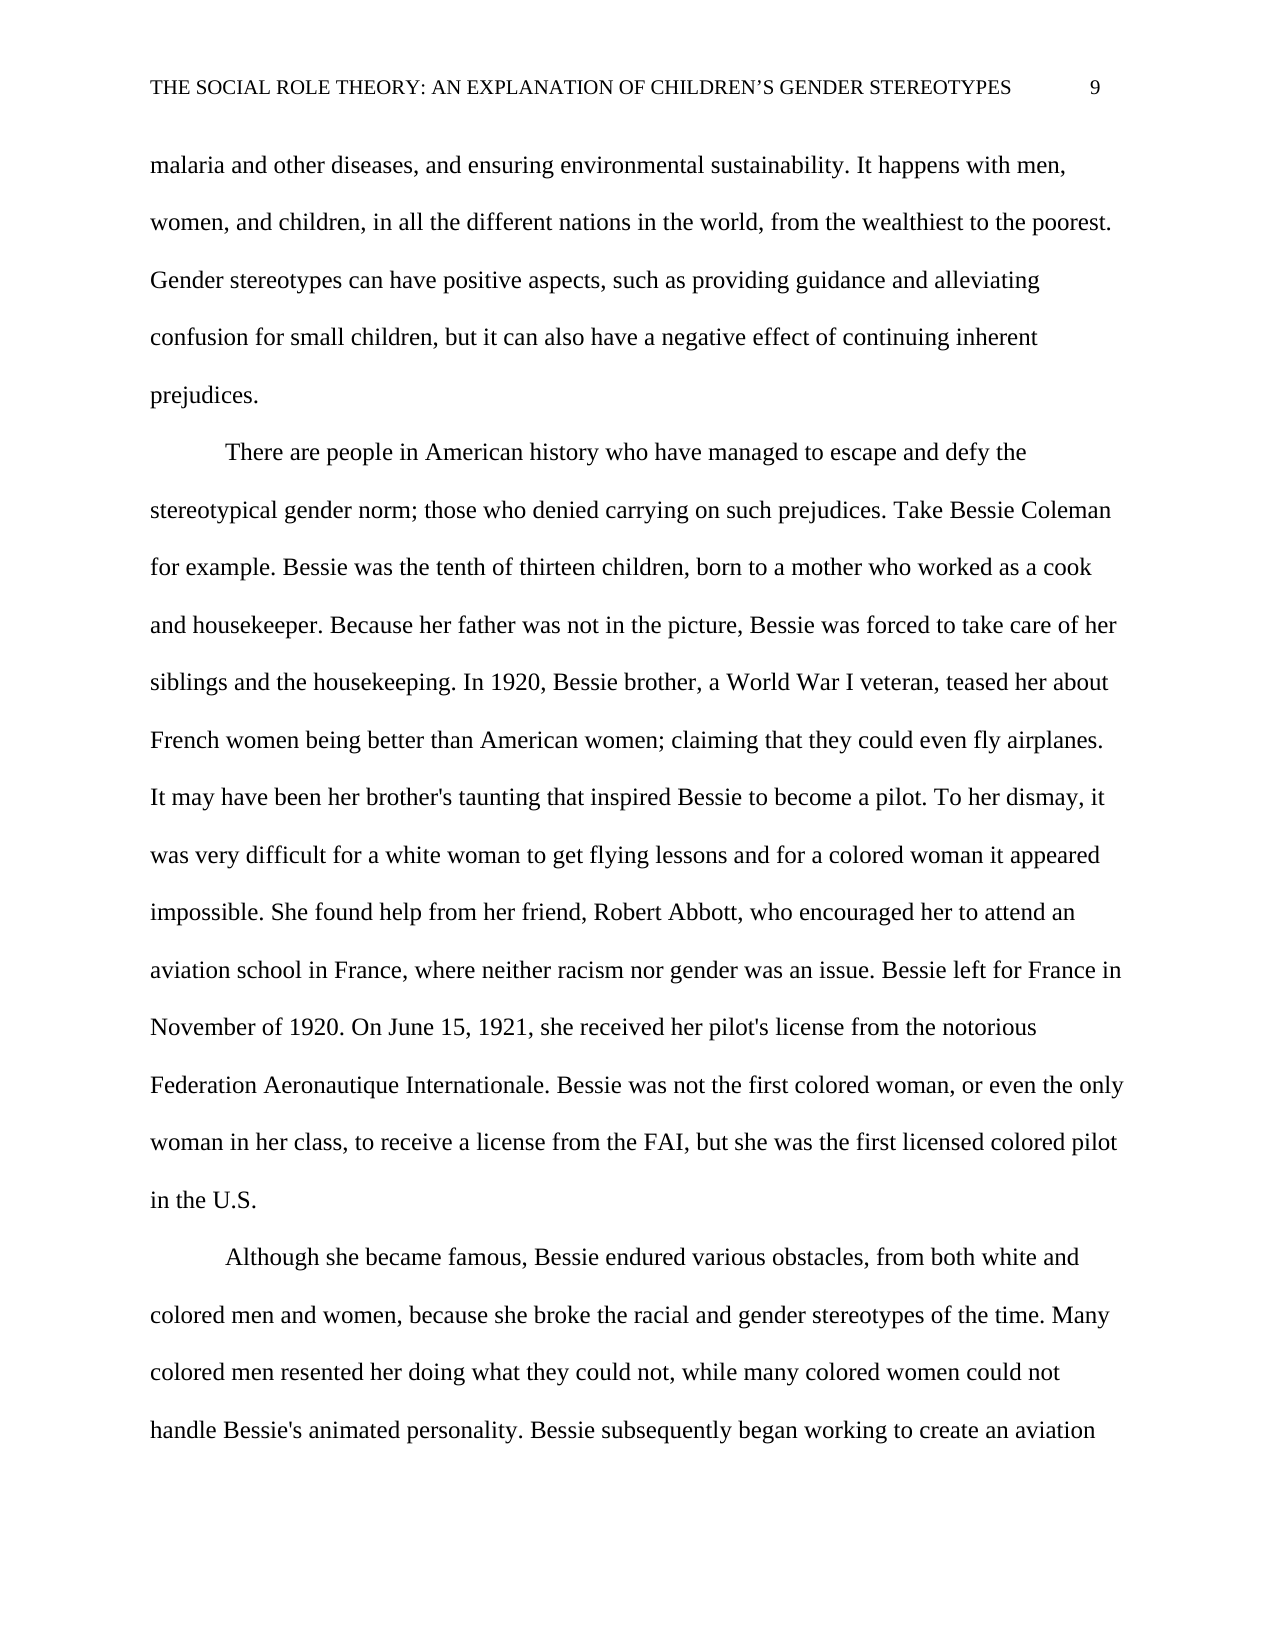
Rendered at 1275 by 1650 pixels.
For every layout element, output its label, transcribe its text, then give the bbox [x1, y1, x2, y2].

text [150, 1242, 1125, 1444]
text There are people in American history who have managed to escape and defy the stereotypical gender norm; those who denied carrying on such prejudices. Take Bessie Coleman for example. Bessie was the tenth of thirteen children, born to a mother who worked as a cook and housekeeper. Because her father was not in the picture, Bessie was forced to take care of her siblings and the housekeeping. In 1920, Bessie brother, a World War I veteran, teased her about French women being better than American women; claiming that they could even fly airplanes. It may have been her brother's taunting that inspired Bessie to become a pilot. To her dismay, it was very difficult for a white woman to get flying lessons and for a colored woman it appeared impossible. She found help from her friend, Robert Abbott, who encouraged her to attend an aviation school in France, where neither racism nor gender was an issue. Bessie left for France in November of 1920. On June 15, 1921, she received her pilot's license from the notorious Federation Aeronautique Internationale. Bessie was not the first colored woman, or even the only woman in her class, to receive a license from the FAI, but she was the first licensed colored pilot in the U.S. [150, 437, 1125, 1214]
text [150, 150, 1125, 409]
